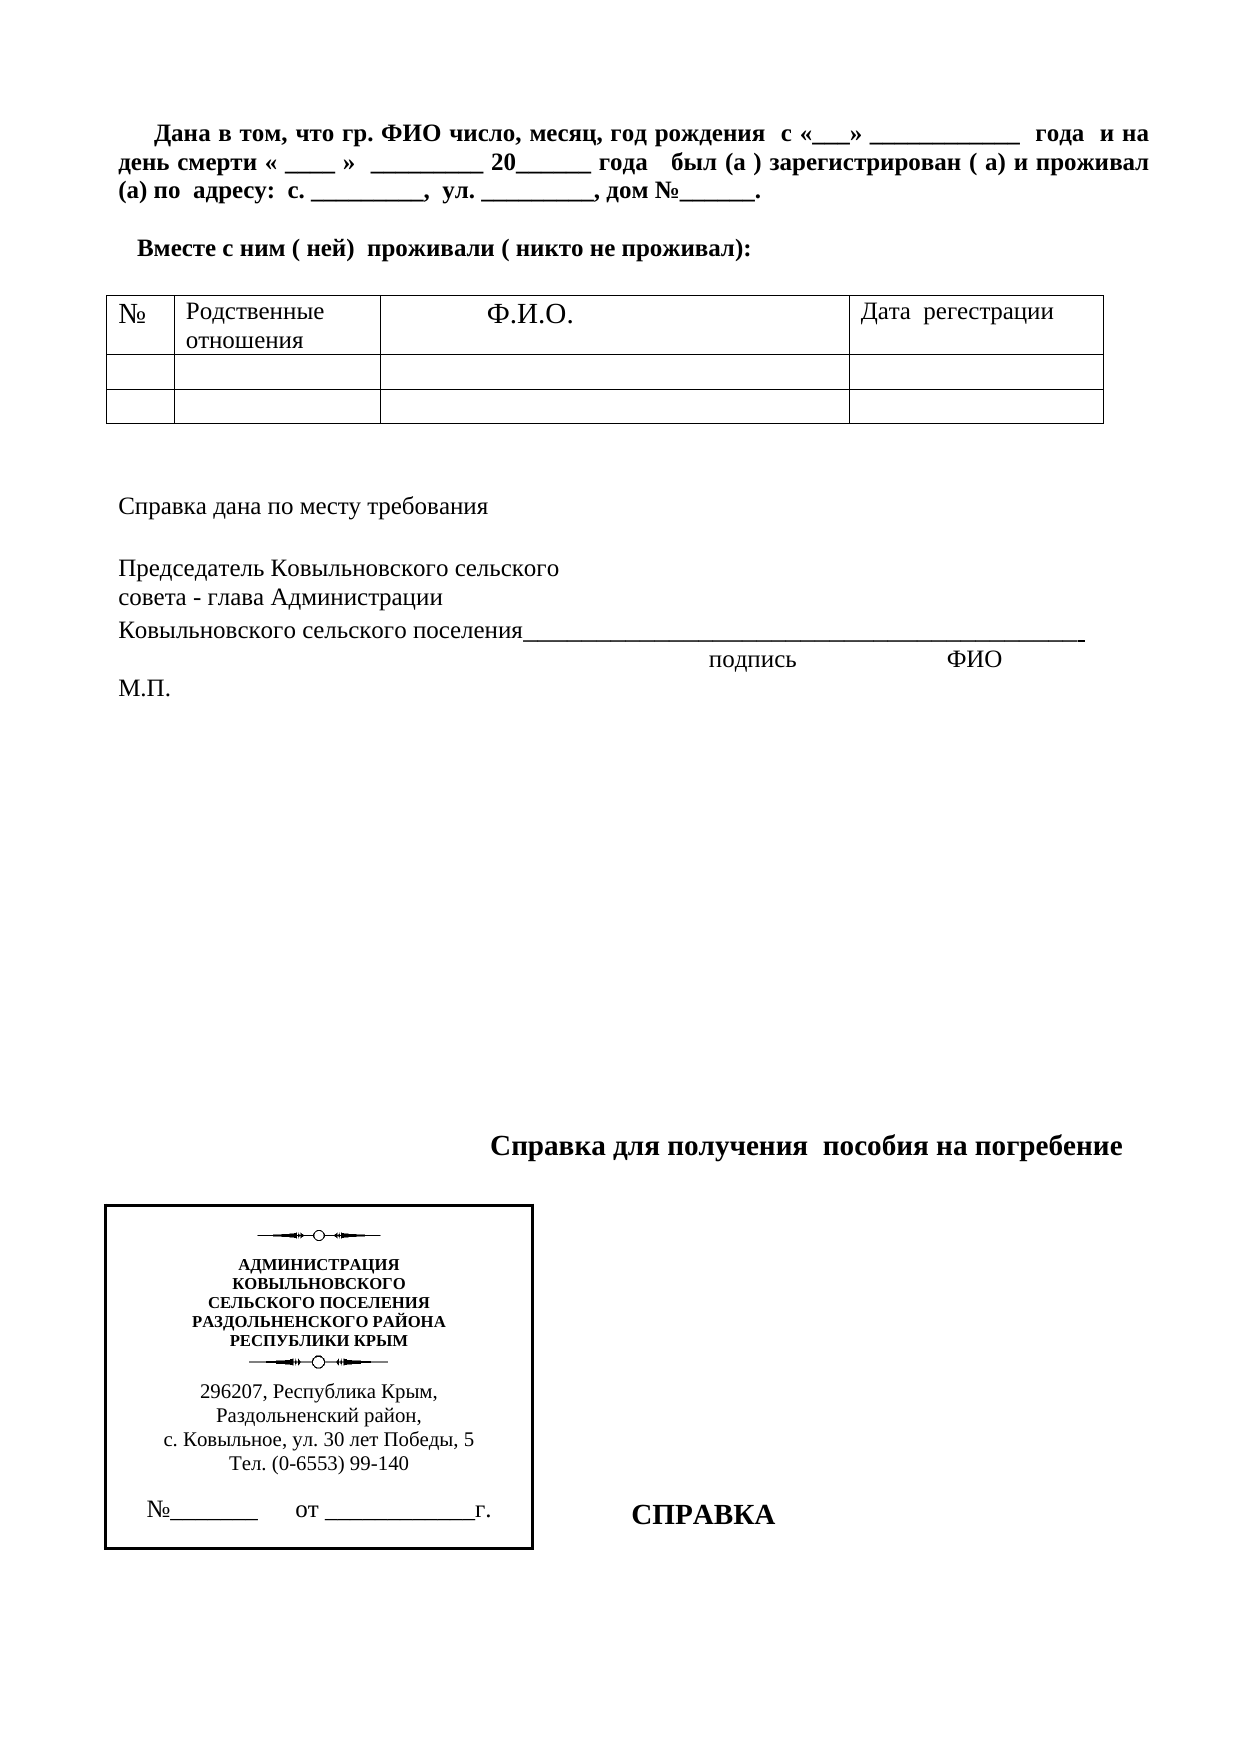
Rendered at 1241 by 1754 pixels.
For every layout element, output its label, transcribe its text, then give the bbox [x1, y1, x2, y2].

table_header Родственные отношения [175, 296, 380, 354]
table_cell [850, 355, 1103, 388]
text Председатель Ковыльновского сельского [118, 553, 1152, 582]
picture [238, 1350, 399, 1373]
table_cell [381, 355, 849, 388]
table_cell [381, 390, 849, 423]
table_header АДМИНИСТРАЦИЯ КОВЫЛЬНОВСКОГО СЕЛЬСКОГО ПОСЕЛЕНИЯ РАЗДОЛЬНЕНСКОГО РАЙОНА РЕСПУБЛИКИ КРЫМ 296207, Республика Крым, Раздольненский район, с. Ковыльное, ул. 30 лет Победы, 5 Тел. (0-6553) 99-140 №_______ от ____________г. [107, 1207, 531, 1547]
table_header Дата регестрации [850, 296, 1103, 354]
text Дана в том, что гр. ФИО число, месяц, год рождения с «___» ____________ года и на день смерти « ____ » _________ 20______ года был (а ) зарегистрирован ( а) и проживал (а) по адресу: с. _________, ул. _________, дом №______. [118, 118, 1152, 204]
text Справка дана по месту требования [118, 491, 1152, 520]
text М.П. [118, 673, 1152, 702]
picture [248, 1225, 390, 1245]
text совета - глава Администрации [118, 582, 1152, 611]
text подпись ФИО [118, 644, 1152, 673]
text Вместе с ним ( ней) проживали ( никто не проживал): [118, 233, 1152, 262]
table_cell [175, 355, 380, 388]
text СПРАВКА [534, 1497, 1152, 1531]
text Справка для получения пособия на погребение [118, 1128, 1152, 1162]
text Ковыльновского сельского поселения______________________________________ [118, 611, 1152, 644]
table_header № [107, 296, 174, 354]
table_cell [107, 390, 174, 423]
table_cell [850, 390, 1103, 423]
table_header Ф.И.О. [381, 296, 849, 354]
table_cell [175, 390, 380, 423]
table_cell [107, 355, 174, 388]
